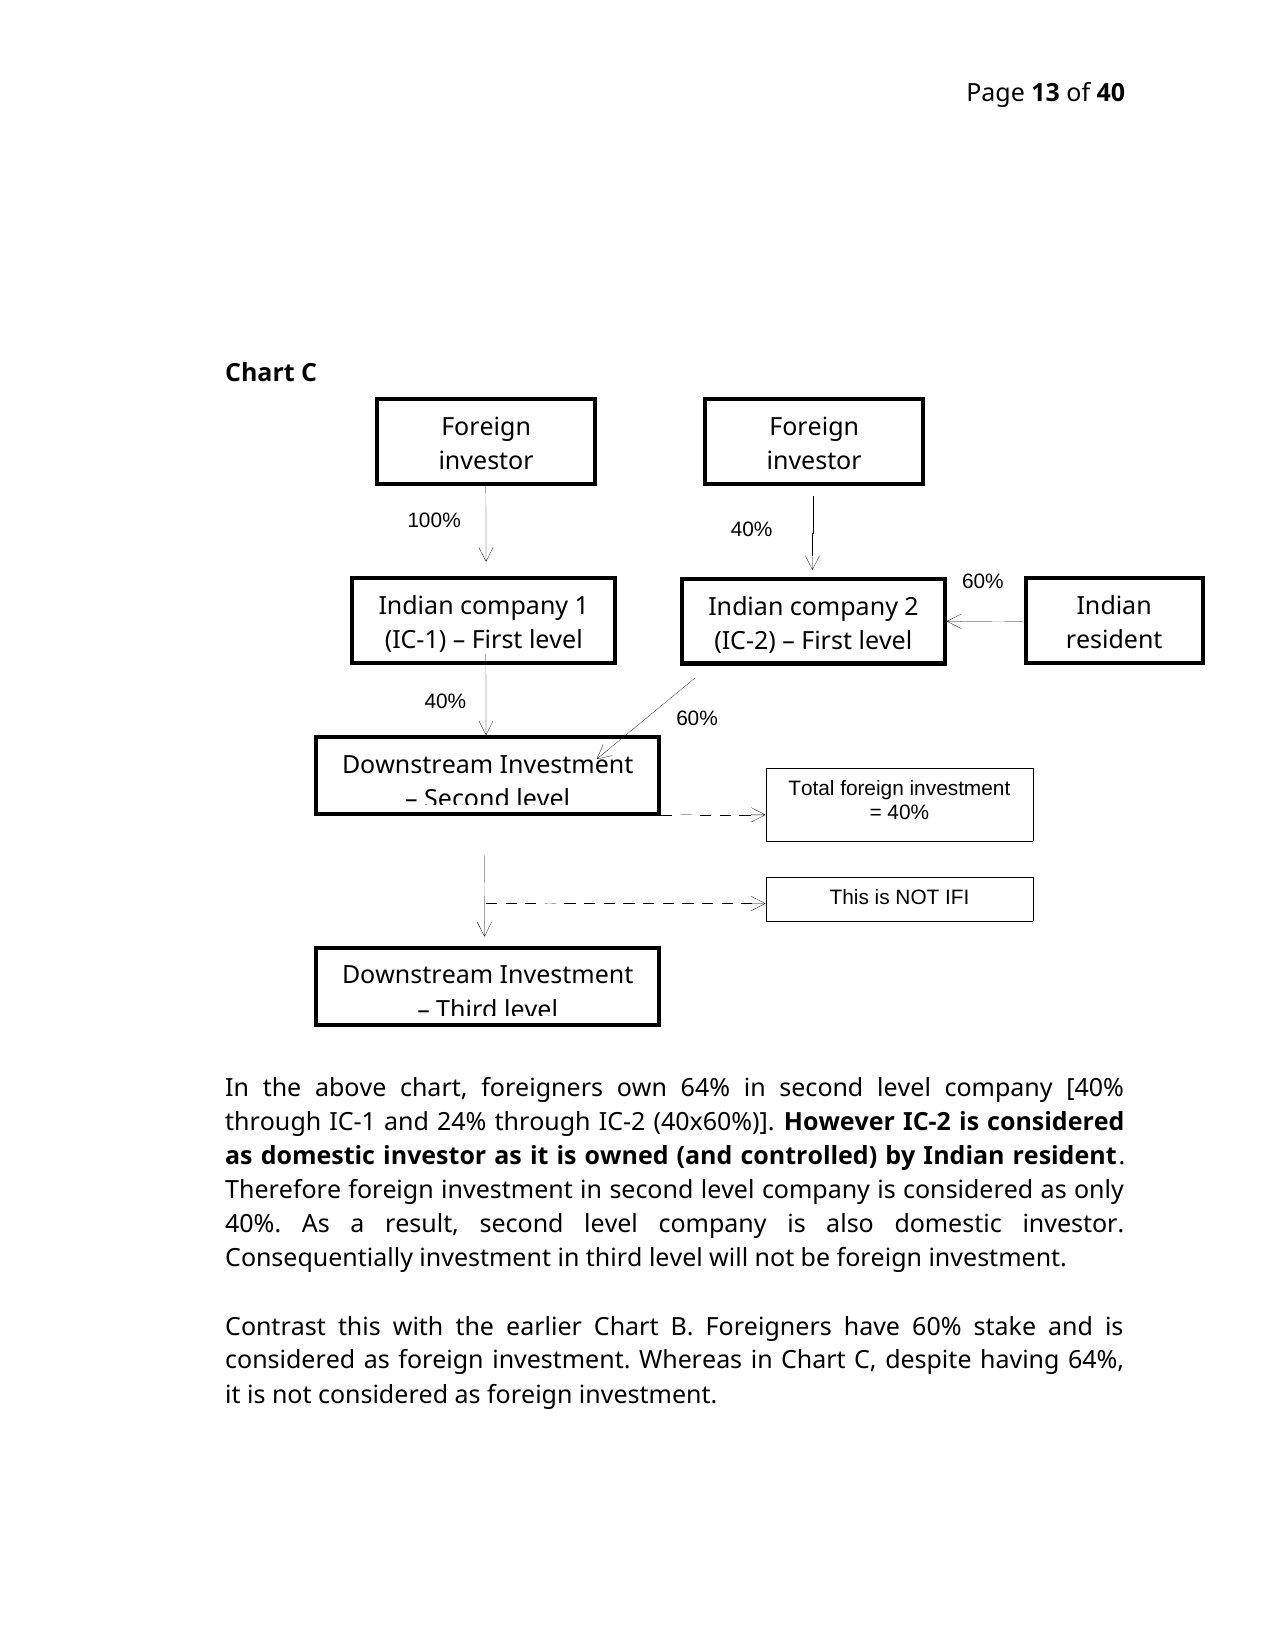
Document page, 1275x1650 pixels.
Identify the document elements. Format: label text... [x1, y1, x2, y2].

text In the above chart, foreigners own 64% in second level company [40% through IC-1 and 24% through IC-2 (40x60%)]. However IC-2 is considered as domestic investor as it is owned (and controlled) by Indian resident. Therefore foreign investment in second level company is considered as only 40%. As a result, second level company is also domestic investor. Consequentially investment in third level will not be foreign investment. [150, 1070, 1125, 1274]
text Chart C [150, 354, 1125, 388]
text Contrast this with the earlier Chart B. Foreigners have 60% stake and is considered as foreign investment. Whereas in Chart C, despite having 64%, it is not considered as foreign investment. [150, 1308, 1125, 1410]
